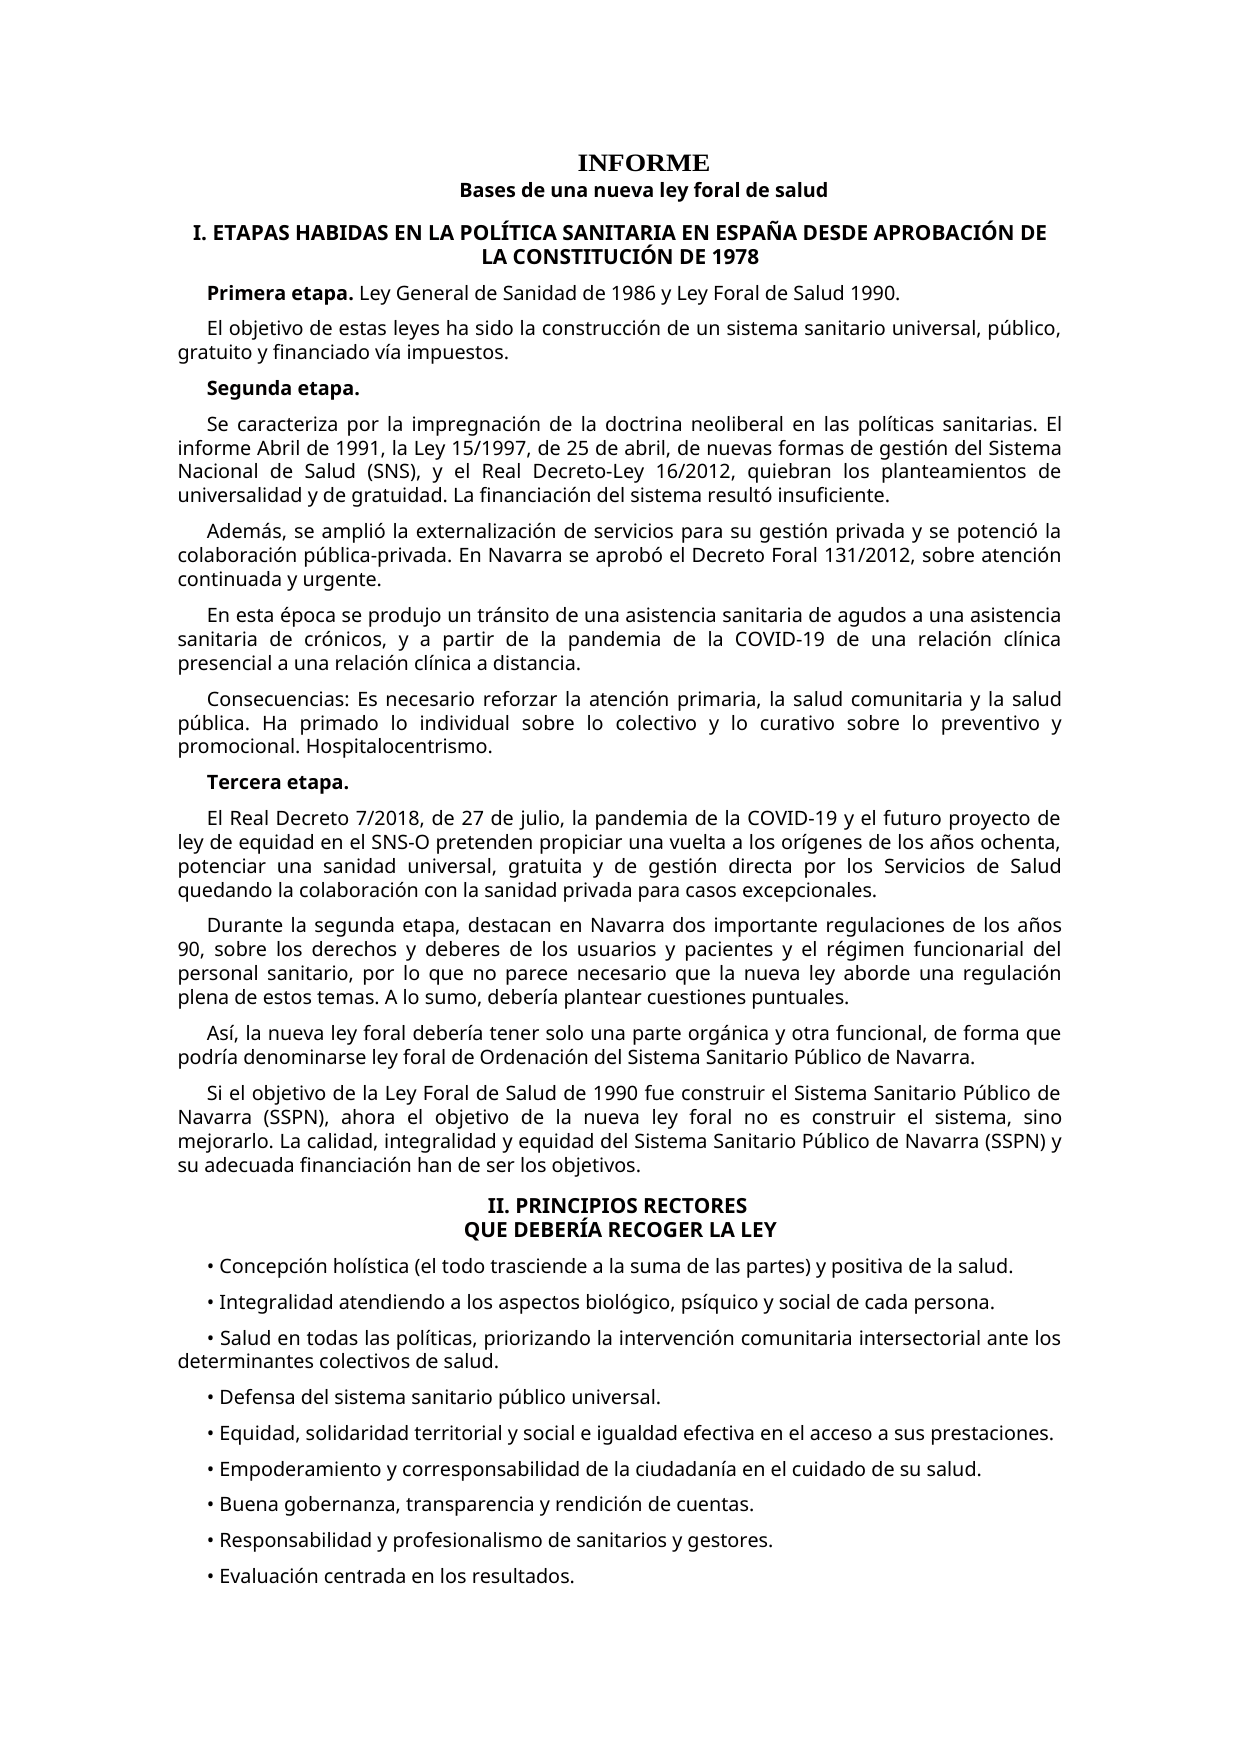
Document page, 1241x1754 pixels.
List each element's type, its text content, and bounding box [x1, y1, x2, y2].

text • Empoderamiento y corresponsabilidad de la ciudadanía en el cuidado de su salud. [177, 1457, 1063, 1481]
text • Responsabilidad y profesionalismo de sanitarios y gestores. [177, 1528, 1063, 1552]
text • Buena gobernanza, transparencia y rendición de cuentas. [177, 1493, 1063, 1517]
text Se caracteriza por la impregnación de la doctrina neoliberal en las políticas sanitarias. El informe Abril de 1991, la Ley 15/1997, de 25 de abril, de nuevas formas de gestión del Sistema Nacional de Salud (SNS), y el Real Decreto-Ley 16/2012, quiebran los planteamientos de universalidad y de gratuidad. La financiación del sistema resultó insuficiente. [177, 412, 1063, 508]
text En esta época se produjo un tránsito de una asistencia sanitaria de agudos a una asistencia sanitaria de crónicos, y a partir de la pandemia de la COVID-19 de una relación clínica presencial a una relación clínica a distancia. [177, 603, 1063, 675]
text Si el objetivo de la Ley Foral de Salud de 1990 fue construir el Sistema Sanitario Público de Navarra (SSPN), ahora el objetivo de la nueva ley foral no es construir el sistema, sino mejorarlo. La calidad, integralidad y equidad del Sistema Sanitario Público de Navarra (SSPN) y su adecuada financiación han de ser los objetivos. [177, 1081, 1063, 1177]
text Tercera etapa. [177, 770, 1063, 794]
text Durante la segunda etapa, destacan en Navarra dos importante regulaciones de los años 90, sobre los derechos y deberes de los usuarios y pacientes y el régimen funcionarial del personal sanitario, por lo que no parece necesario que la nueva ley aborde una regulación plena de estos temas. A lo sumo, debería plantear cuestiones puntuales. [177, 914, 1063, 1009]
text II. Principios rectores que debería recoger la ley [177, 1194, 1063, 1242]
text • Salud en todas las políticas, priorizando la intervención comunitaria intersectorial ante los determinantes colectivos de salud. [177, 1326, 1063, 1374]
text I. Etapas habidas en la política sanitaria en España desde aprobación de la Constitución de 1978 [177, 221, 1063, 269]
text El Real Decreto 7/2018, de 27 de julio, la pandemia de la COVID-19 y el futuro proyecto de ley de equidad en el SNS-O pretenden propiciar una vuelta a los orígenes de los años ochenta, potenciar una sanidad universal, gratuita y de gestión directa por los Servicios de Salud quedando la colaboración con la sanidad privada para casos excepcionales. [177, 806, 1063, 902]
text • Evaluación centrada en los resultados. [177, 1564, 1063, 1588]
text • Equidad, solidaridad territorial y social e igualdad efectiva en el acceso a sus prestaciones. [177, 1421, 1063, 1445]
text Primera etapa. Ley General de Sanidad de 1986 y Ley Foral de Salud 1990. [177, 281, 1063, 305]
text El objetivo de estas leyes ha sido la construcción de un sistema sanitario universal, público, gratuito y financiado vía impuestos. [177, 316, 1063, 364]
text Así, la nueva ley foral debería tener solo una parte orgánica y otra funcional, de forma que podría denominarse ley foral de Ordenación del Sistema Sanitario Público de Navarra. [177, 1021, 1063, 1069]
text Consecuencias: Es necesario reforzar la atención primaria, la salud comunitaria y la salud pública. Ha primado lo individual sobre lo colectivo y lo curativo sobre lo preventivo y promocional. Hospitalocentrismo. [177, 687, 1063, 759]
text INFORME Bases de una nueva ley foral de salud [224, 148, 1063, 203]
text Además, se amplió la externalización de servicios para su gestión privada y se potenció la colaboración pública-privada. En Navarra se aprobó el Decreto Foral 131/2012, sobre atención continuada y urgente. [177, 519, 1063, 591]
text Segunda etapa. [177, 376, 1063, 400]
text • Defensa del sistema sanitario público universal. [177, 1385, 1063, 1409]
text • Concepción holística (el todo trasciende a la suma de las partes) y positiva de la salud. [177, 1254, 1063, 1278]
text • Integralidad atendiendo a los aspectos biológico, psíquico y social de cada persona. [177, 1290, 1063, 1314]
